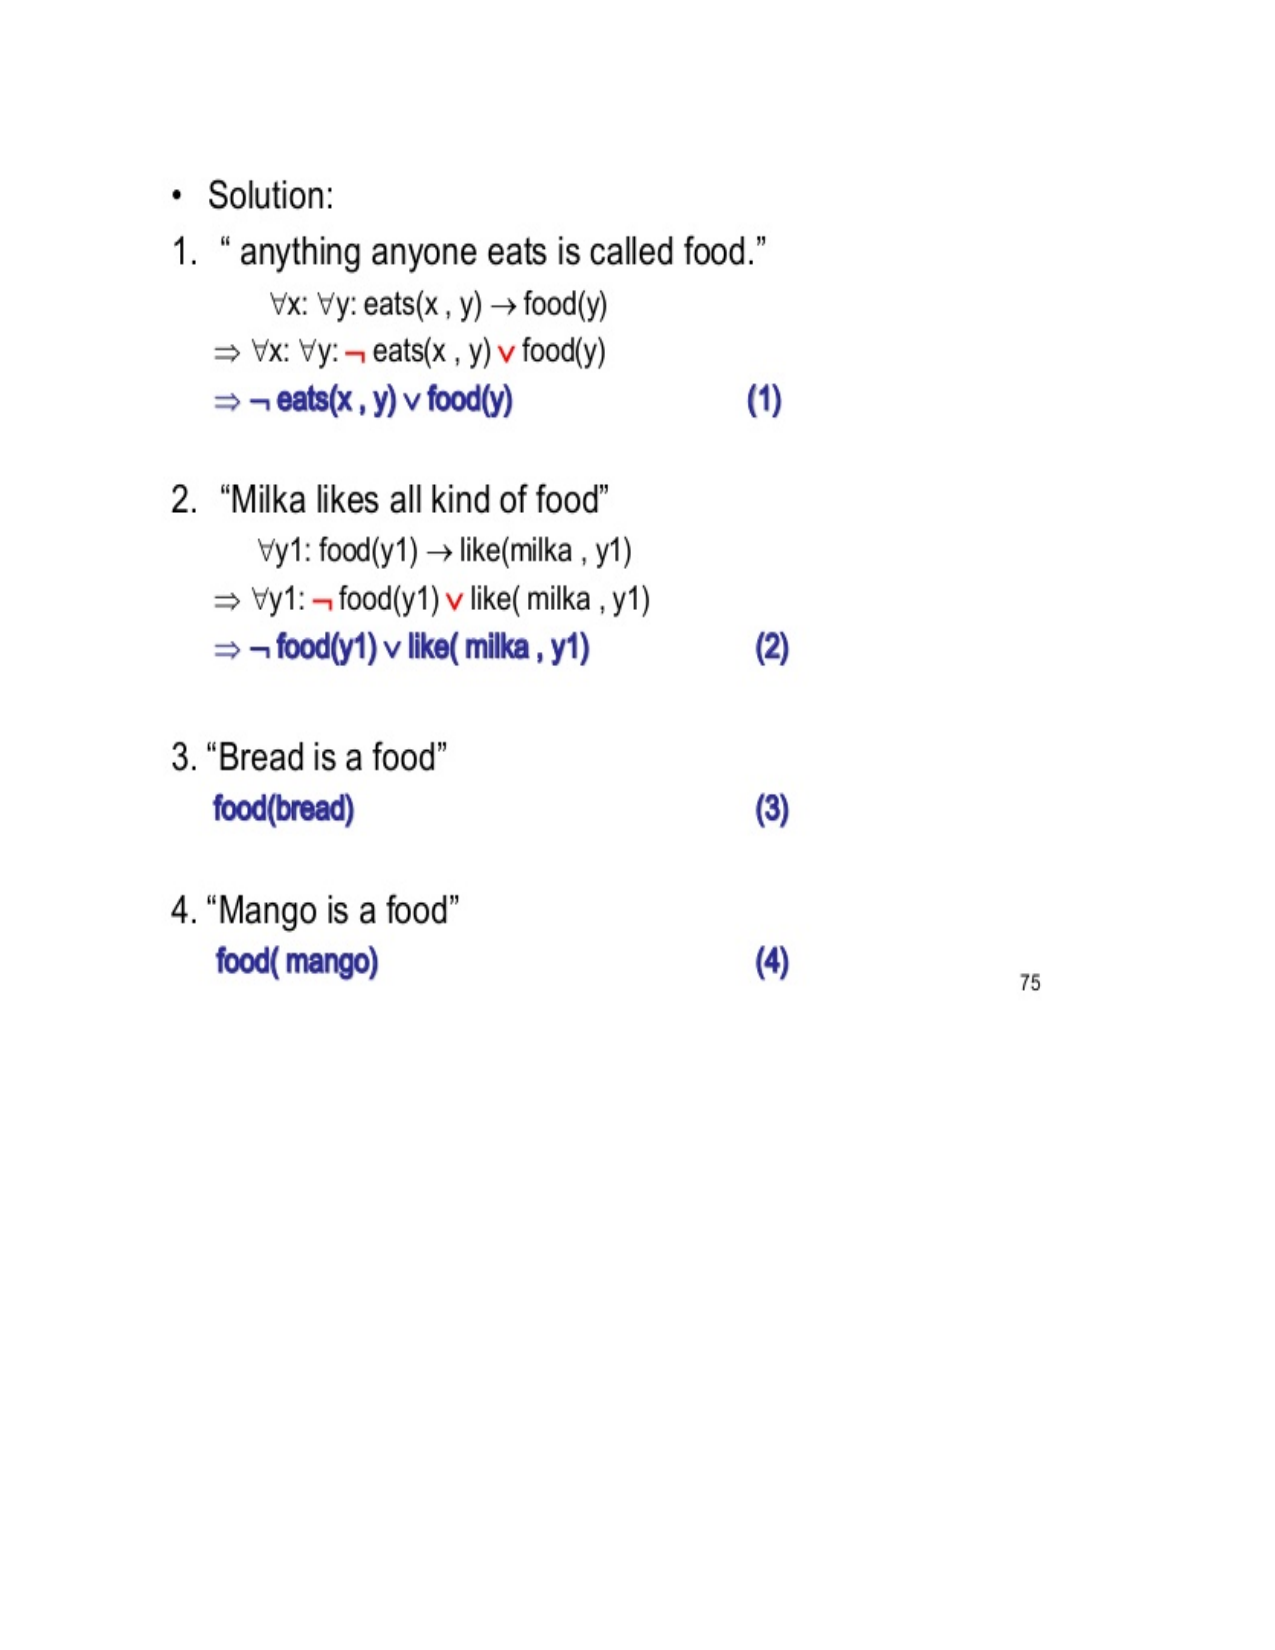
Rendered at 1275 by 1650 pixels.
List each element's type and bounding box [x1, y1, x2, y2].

picture [150, 150, 1124, 1043]
